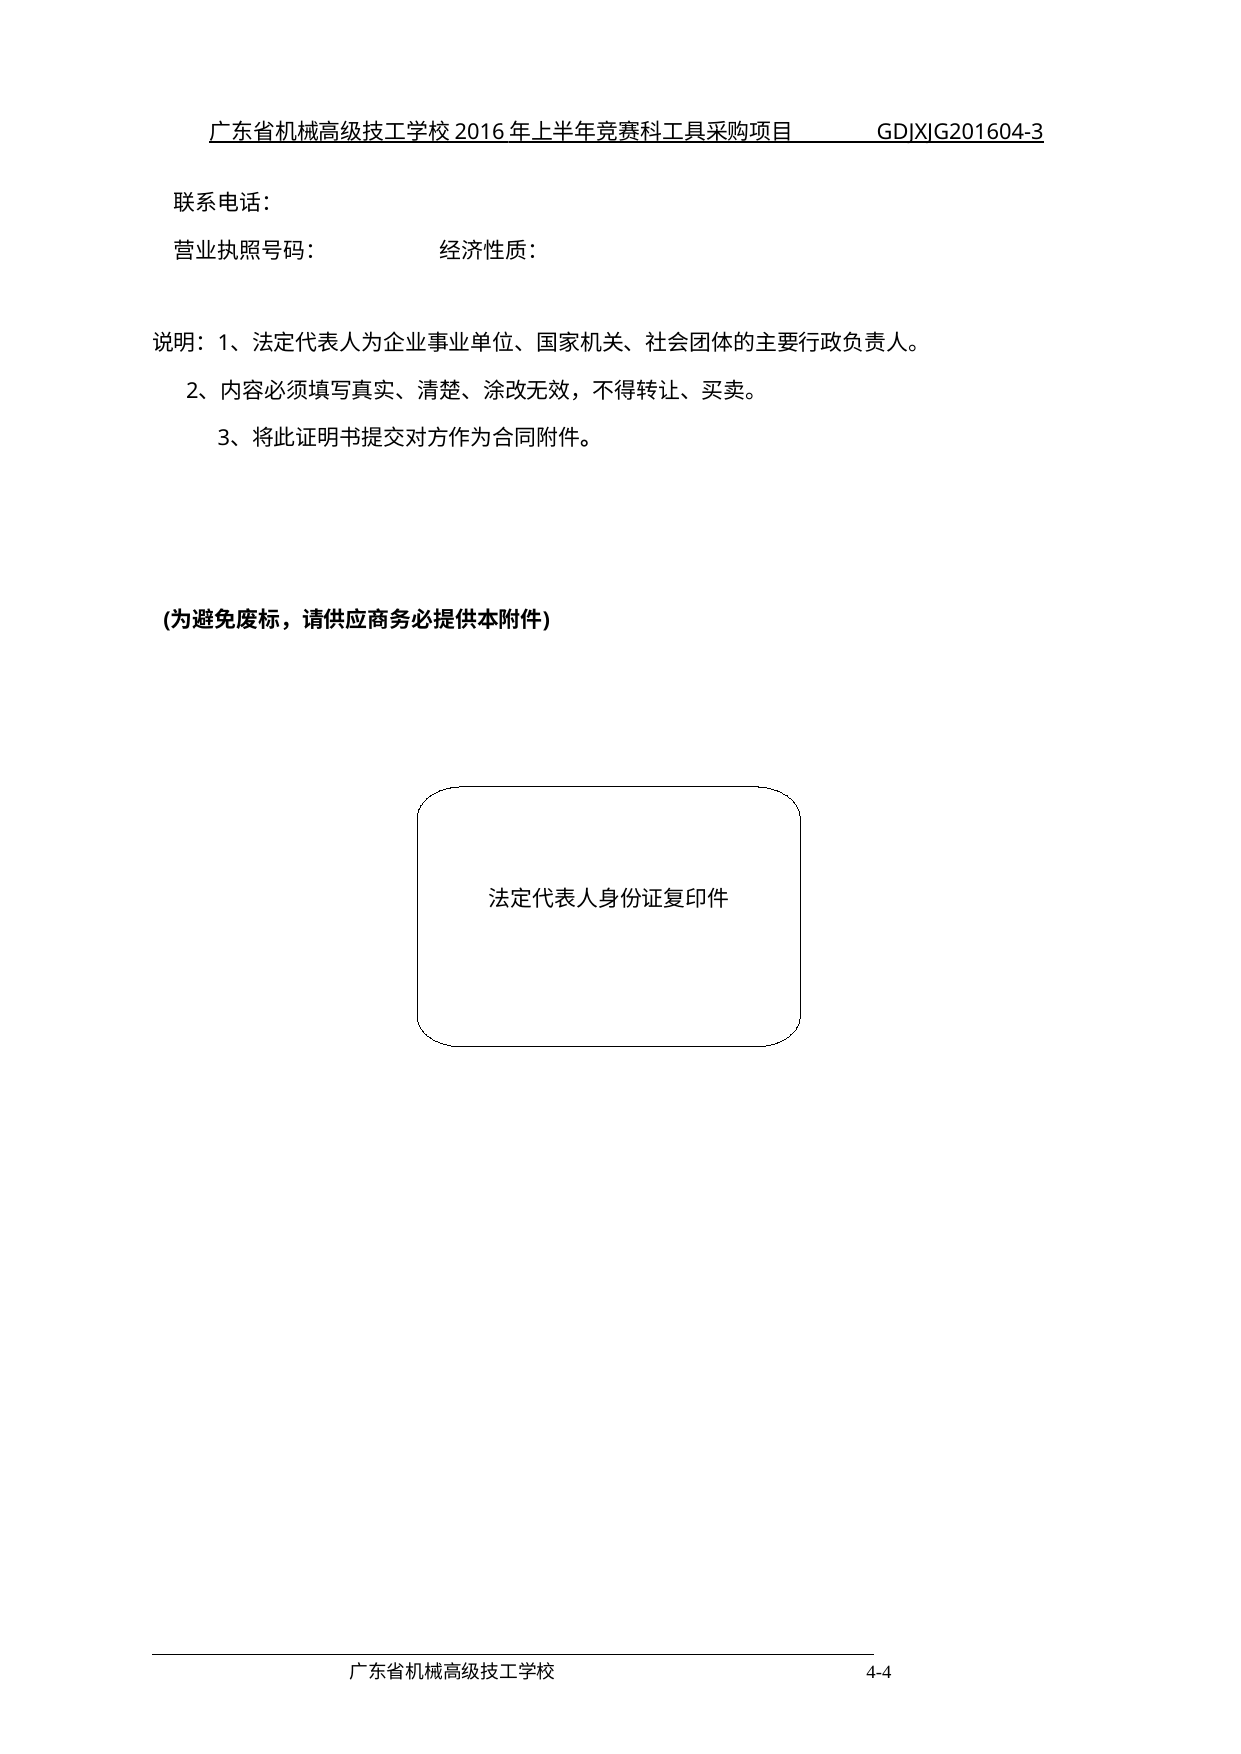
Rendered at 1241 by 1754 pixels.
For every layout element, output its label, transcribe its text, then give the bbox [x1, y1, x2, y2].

text 3、将此证明书提交对方作为合同附件。 [152, 420, 1088, 452]
text 2、内容必须填写真实、清楚、涂改无效，不得转让、买卖。 [152, 373, 1088, 404]
text 说明：1、法定代表人为企业事业单位、国家机关、社会团体的主要行政负责人。 [152, 325, 1088, 357]
text 联系电话： [152, 185, 1088, 217]
text 营业执照号码： 经济性质： [152, 233, 1088, 264]
text (为避免废标，请供应商务必提供本附件) [152, 602, 1088, 634]
